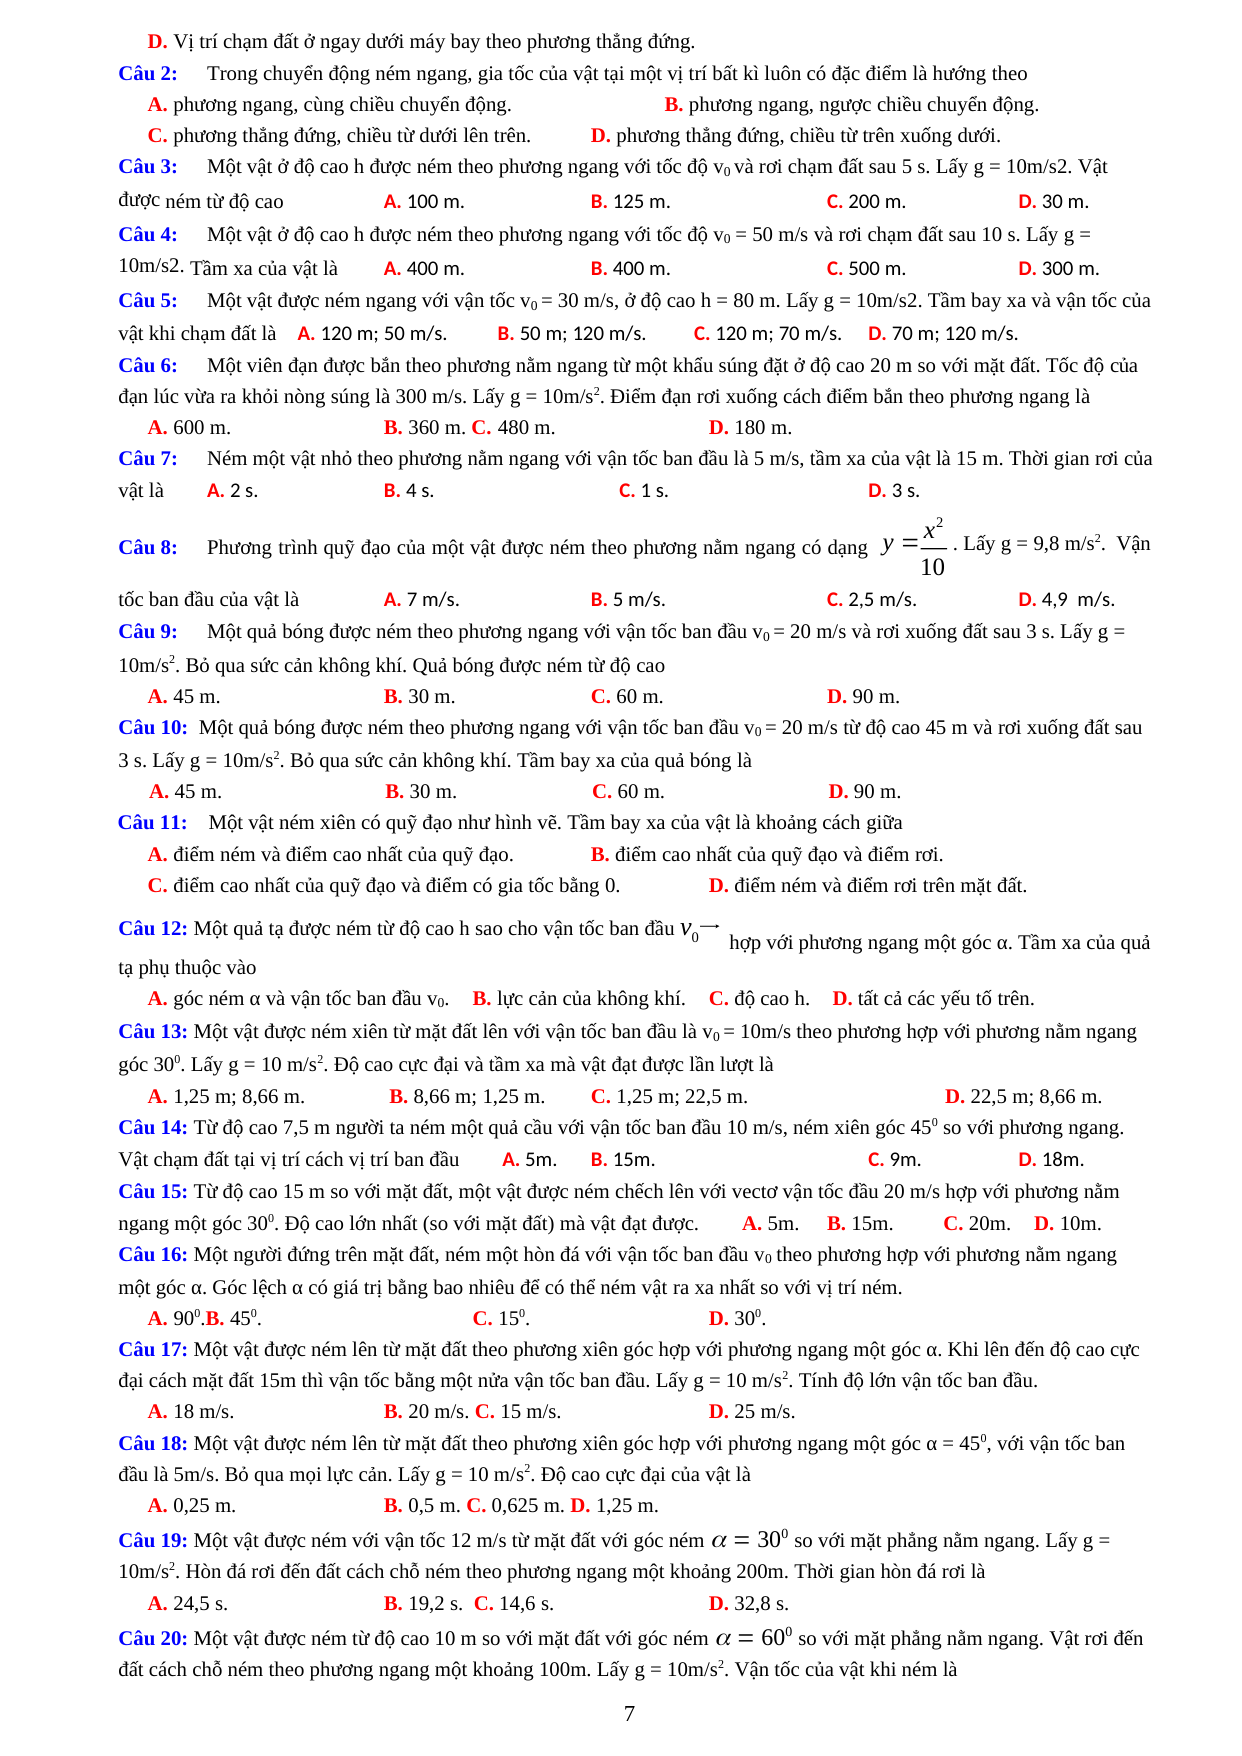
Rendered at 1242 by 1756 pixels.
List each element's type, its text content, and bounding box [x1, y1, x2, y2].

text Câu 2: Trong chuyển động ném ngang, gia tốc của vật tại một vị trí bất kì luôn có đặc điểm là hướng theo [118, 61, 1164, 85]
text Câu 7: Ném một vật nhỏ theo phương nằm ngang với vận tốc ban đầu là 5 m/s, tầm xa của vật là 15 m. Thời gian rơi của vật là A. 2 s. B. 4 s. C. 1 s. D. 3 s. [118, 446, 1154, 503]
text A. 45 m. B. 30 m. C. 60 m. D. 90 m. [106, 779, 901, 803]
text Câu 18: Một vật được ném lên từ mặt đất theo phương xiên góc hợp với phương ngang một góc α = 450, với vận tốc ban đầu là 5m/s. Bỏ qua mọi lực cản. Lấy g = 10 m/s2. Độ cao cực đại của vật là [118, 1431, 1153, 1486]
text 2 [936, 514, 1164, 530]
text Câu 13: Một vật được ném xiên từ mặt đất lên với vận tốc ban đầu là v0 = 10m/s theo phương hợp với phương nằm ngang góc 300. Lấy g = 10 m/s2. Độ cao cực đại và tầm xa mà vật đạt được lần lượt là [118, 1019, 1164, 1076]
text A. điểm ném và điểm cao nhất của quỹ đạo. B. điểm cao nhất của quỹ đạo và điểm rơi. [147, 841, 1164, 866]
text A. 45 m. B. 30 m. C. 60 m. D. 90 m. [147, 684, 1164, 708]
text A. 600 m. B. 360 m. C. 480 m. D. 180 m. [147, 415, 1164, 439]
text Câu 17: Một vật được ném lên từ mặt đất theo phương xiên góc hợp với phương ngang một góc α. Khi lên đến độ cao cực đại cách mặt đất 15m thì vận tốc bằng một nửa vận tốc ban đầu. Lấy g = 10 m/s2. Tính độ lớn vận tốc ban đầu. [118, 1337, 1153, 1392]
text Câu 20: Một vật được ném từ độ cao 10 m so với mặt đất với góc ném   600 so với mặt phẳng nằm ngang. Vật rơi đến đất cách chỗ ném theo phương ngang một khoảng 100m. Lấy g = 10m/s2. Vận tốc của vật khi ném là [118, 1623, 1153, 1681]
picture [718, 918, 724, 932]
text tạ phụ thuộc vào [118, 954, 718, 979]
text A. 24,5 s. B. 19,2 s. C. 14,6 s. D. 32,8 s. [147, 1591, 1164, 1615]
text C. điểm cao nhất của quỹ đạo và điểm có gia tốc bằng 0. D. điểm ném và điểm rơi trên mặt đất. [147, 873, 1164, 897]
text y  . Lấy g = 9,8 m/s2. Vận [882, 530, 1164, 556]
text tốc ban đầu của vật là A. 7 m/s. B. 5 m/s. C. 2,5 m/s. D. 4,9 m/s. Câu 9: Một quả bóng được ném theo phương ngang với vận tốc ban đầu v0 = 20 m/s và rơi xuống đất sau 3 s. Lấy g = 10m/s2. Bỏ qua sức cản không khí. Quả bóng được ném từ độ cao [118, 587, 1153, 677]
text Câu 11: Một vật ném xiên có quỹ đạo như hình vẽ. Tầm bay xa của vật là khoảng cách giữa [106, 810, 903, 834]
text hợp với phương ngang một góc α. Tầm xa của quả [729, 930, 1164, 954]
text Câu 14: Từ độ cao 7,5 m người ta ném một quả cầu với vận tốc ban đầu 10 m/s, ném xiên góc 450 so với phương ngang. Vật chạm đất tại vị trí cách vị trí ban đầu A. 5m. B. 15m. C. 9m. D. 18m. [118, 1114, 1153, 1172]
text Câu 10: Một quả bóng được ném theo phương ngang với vận tốc ban đầu v0 = 20 m/s từ độ cao 45 m và rơi xuống đất sau 3 s. Lấy g = 10m/s2. Bỏ qua sức cản không khí. Tầm bay xa của quả bóng là [118, 715, 1153, 772]
text Câu 15: Từ độ cao 15 m so với mặt đất, một vật được ném chếch lên với vectơ vận tốc đầu 20 m/s hợp với phương nằm ngang một góc 300. Độ cao lớn nhất (so với mặt đất) mà vật đạt được. A. 5m. B. 15m. C. 20m. D. 10m. [118, 1179, 1145, 1235]
text A. 900.B. 450. C. 150. D. 300. [147, 1306, 1164, 1330]
text A. góc ném α và vận tốc ban đầu v0. B. lực cản của không khí. C. độ cao h. D. tất cả các yếu tố trên. [147, 986, 1164, 1012]
text Câu 4: Một vật ở độ cao h được ném theo phương ngang với tốc độ v0 = 50 m/s và rơi chạm đất sau 10 s. Lấy g = 10m/s2. Tầm xa của vật là A. 400 m. B. 400 m. C. 500 m. D. 300 m. [118, 221, 1153, 281]
text A. 0,25 m. B. 0,5 m. C. 0,625 m. D. 1,25 m. [147, 1493, 1164, 1517]
text Câu 3: Một vật ở độ cao h được ném theo phương ngang với tốc độ v0 và rơi chạm đất sau 5 s. Lấy g = 10m/s2. Vật được ném từ độ cao A. 100 m. B. 125 m. C. 200 m. D. 30 m. [118, 154, 1153, 213]
text Câu 5: Một vật được ném ngang với vận tốc v0 = 30 m/s, ở độ cao h = 80 m. Lấy g = 10m/s2. Tầm bay xa và vận tốc của vật khi chạm đất là A. 120 m; 50 m/s. B. 50 m; 120 m/s. C. 120 m; 70 m/s. D. 70 m; 120 m/s. [118, 288, 1153, 345]
text C. phương thẳng đứng, chiều từ dưới lên trên. D. phương thẳng đứng, chiều từ trên xuống dưới. [147, 123, 1164, 147]
text Câu 6: Một viên đạn được bắn theo phương nằm ngang từ một khẩu súng đặt ở độ cao 20 m so với mặt đất. Tốc độ của đạn lúc vừa ra khỏi nòng súng là 300 m/s. Lấy g = 10m/s2. Điểm đạn rơi xuống cách điểm bắn theo phương ngang là [118, 352, 1153, 408]
subtitle 10 [920, 556, 1164, 580]
text Câu 16: Một người đứng trên mặt đất, ném một hòn đá với vận tốc ban đầu v0 theo phương hợp với phương nằm ngang một góc α. Góc lệch α có giá trị bằng bao nhiêu để có thể ném vật ra xa nhất so với vị trí ném. [118, 1242, 1145, 1299]
text A. 18 m/s. B. 20 m/s. C. 15 m/s. D. 25 m/s. [147, 1399, 1164, 1423]
list Vị trí chạm đất ở ngay dưới máy bay theo phương thẳng đứng. [147, 29, 1164, 53]
text A. phương ngang, cùng chiều chuyển động. B. phương ngang, ngược chiều chuyển động. [147, 92, 1164, 116]
text A. 1,25 m; 8,66 m. B. 8,66 m; 1,25 m. C. 1,25 m; 22,5 m. D. 22,5 m; 8,66 m. [147, 1083, 1164, 1108]
text Câu 19: Một vật được ném với vận tốc 12 m/s từ mặt đất với góc ném   300 so với mặt phẳng nằm ngang. Lấy g = 10m/s2. Hòn đá rơi đến đất cách chỗ ném theo phương ngang một khoảng 200m. Thời gian hòn đá rơi là [118, 1525, 1164, 1583]
text Câu 12: Một quả tạ được ném từ độ cao h sao cho vận tốc ban đầu v0 [118, 911, 718, 946]
text Câu 8: Phương trình quỹ đạo của một vật được ném theo phương nằm ngang có dạng [118, 535, 870, 559]
